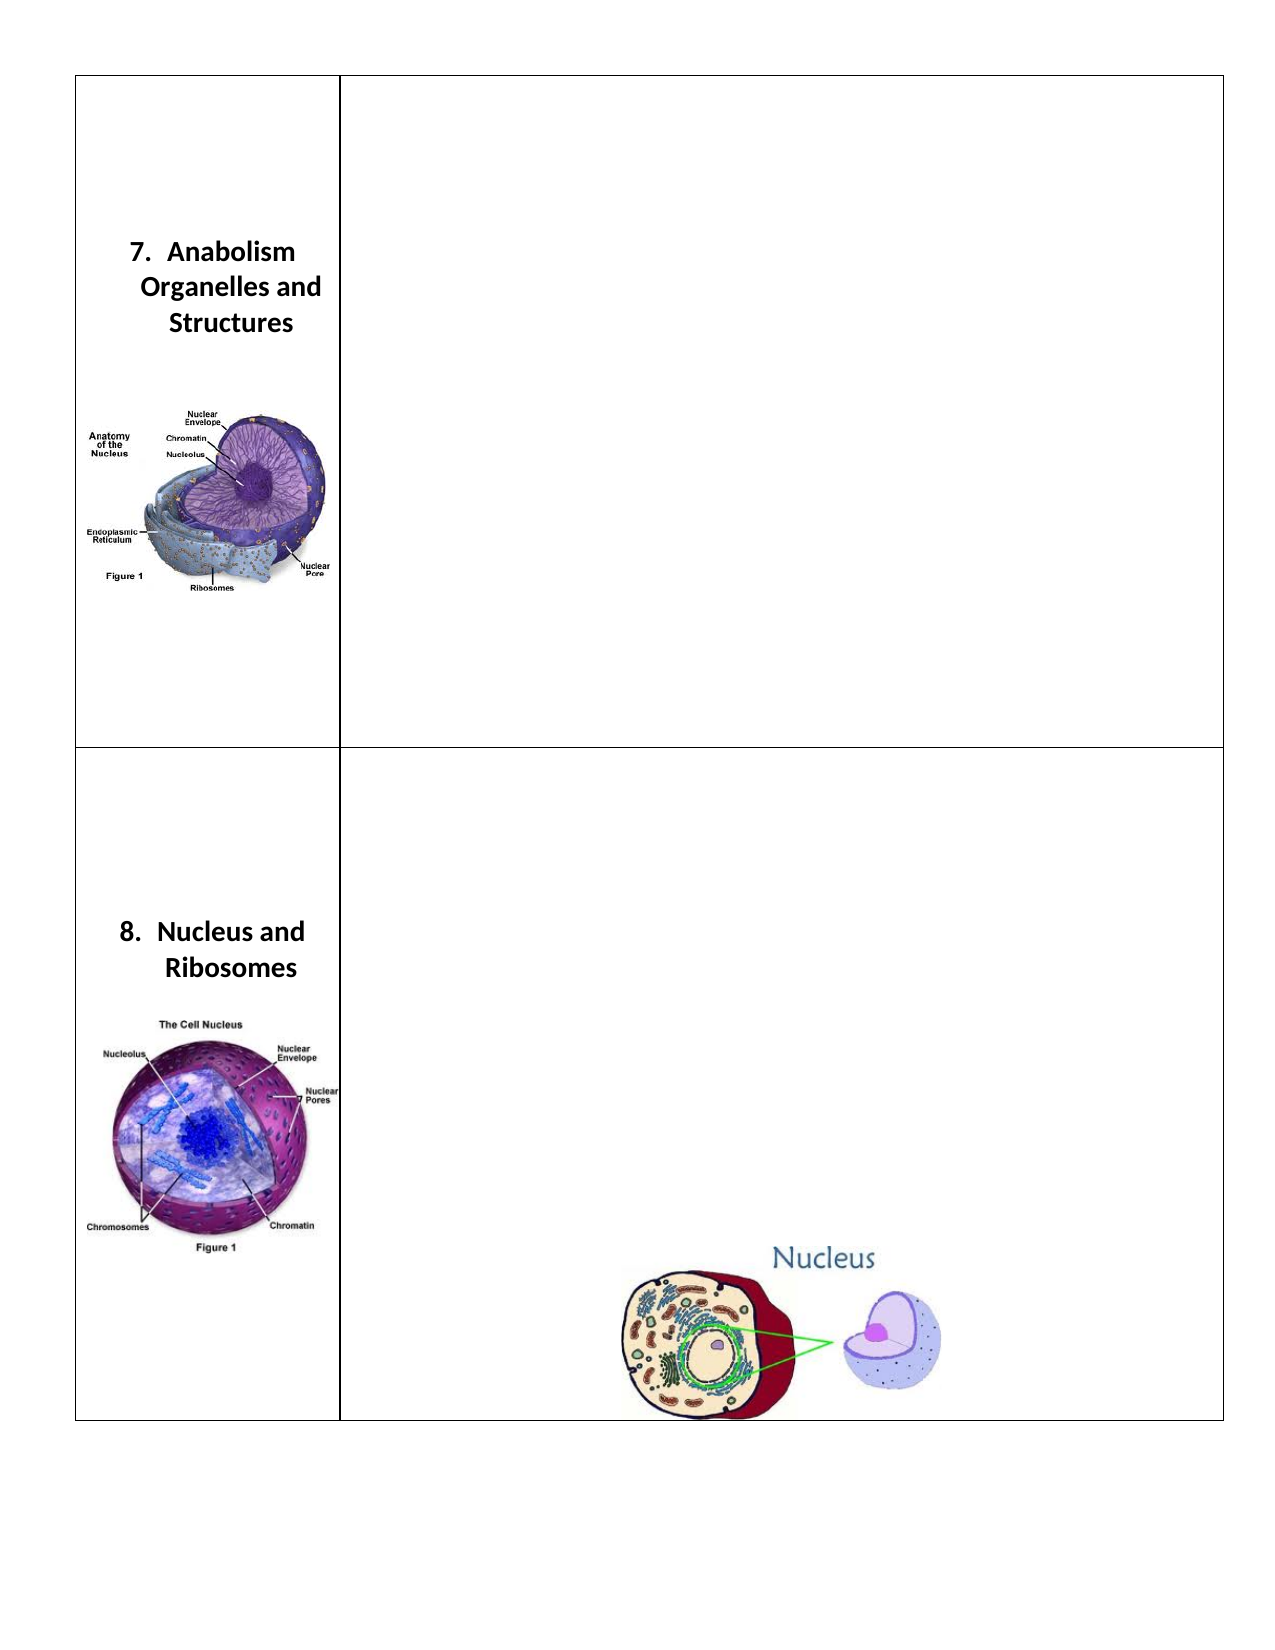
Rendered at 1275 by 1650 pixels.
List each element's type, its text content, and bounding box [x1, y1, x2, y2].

table_cell [341, 748, 1223, 1419]
table_cell Nucleus and Ribosomes [76, 748, 339, 1419]
picture [86, 1020, 339, 1254]
table_cell Anabolism Organelles and Structures [76, 76, 339, 747]
table_cell [341, 76, 1223, 747]
picture [86, 410, 330, 591]
picture [621, 1246, 942, 1420]
